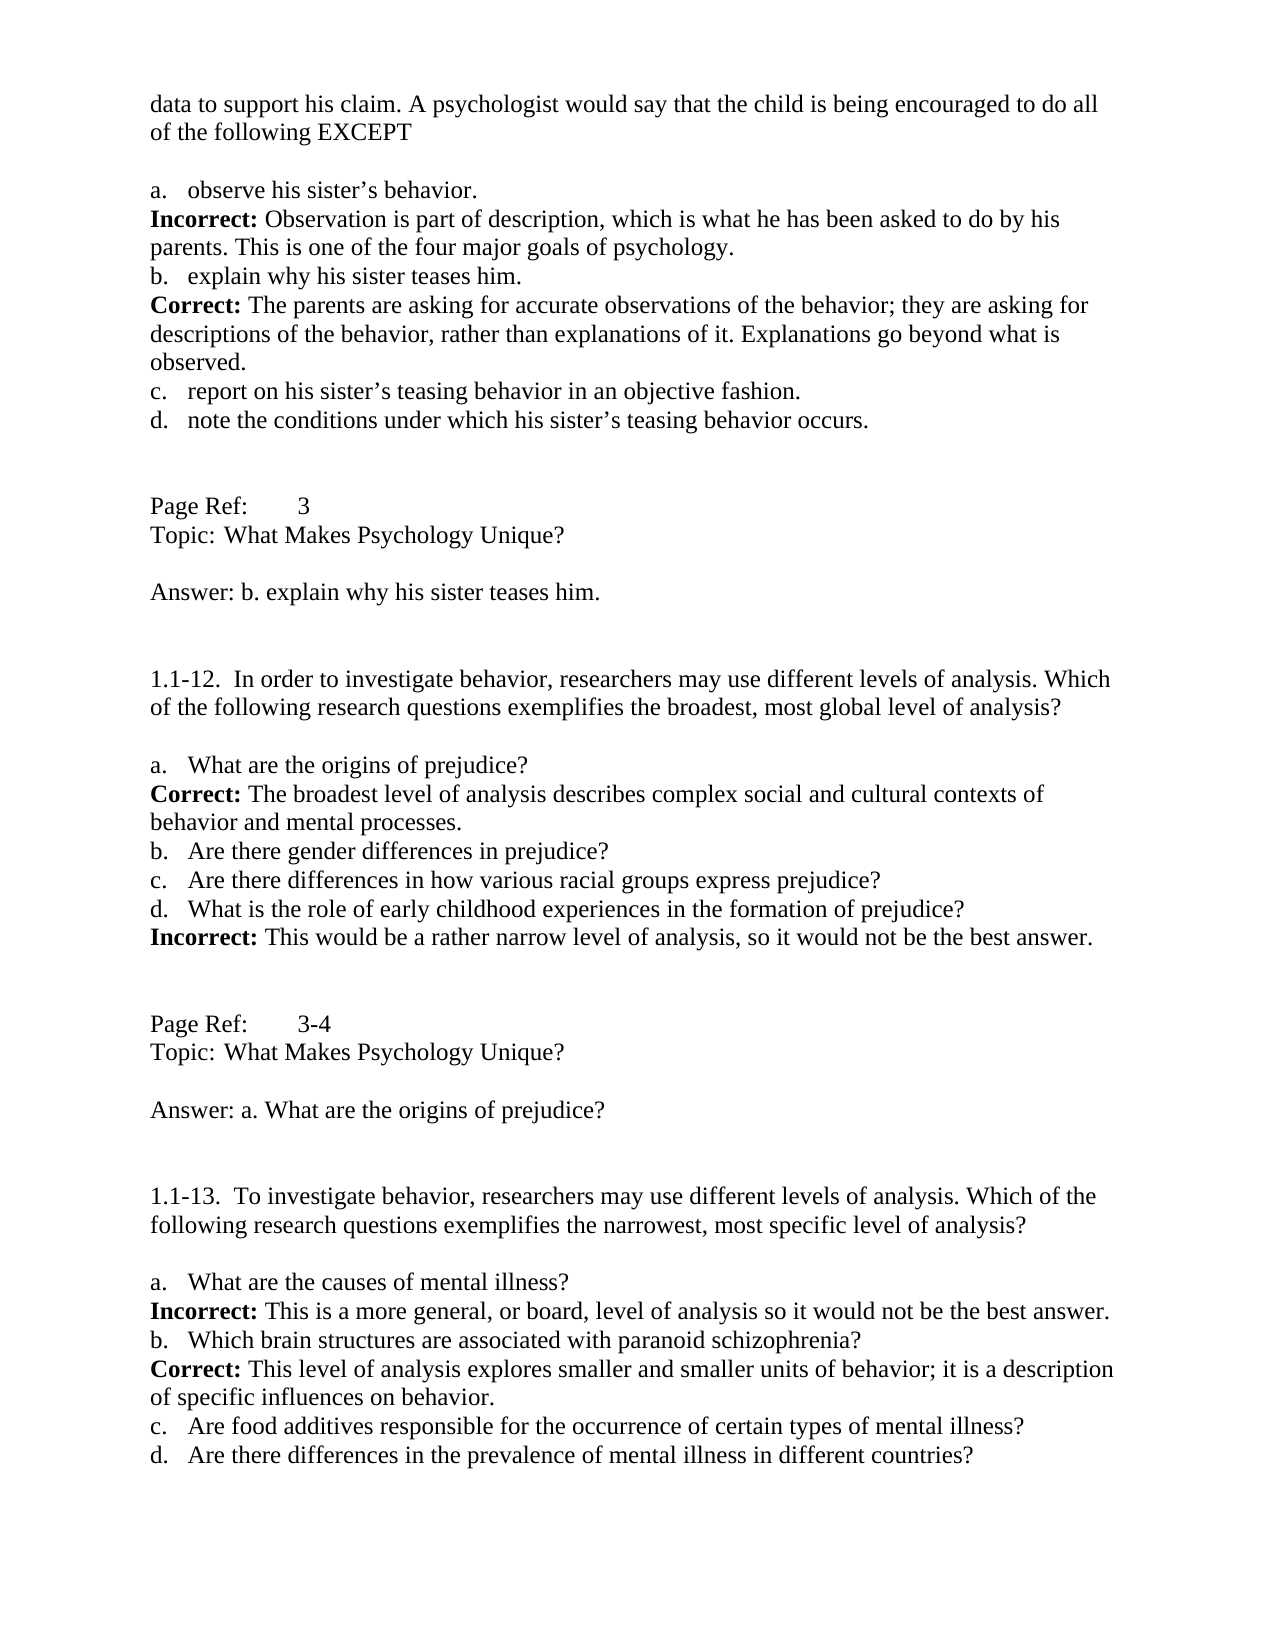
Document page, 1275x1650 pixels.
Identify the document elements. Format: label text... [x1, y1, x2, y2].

text d. Are there differences in the prevalence of mental illness in different countries? [150, 1440, 1125, 1469]
text Answer: a. What are the origins of prejudice? [150, 1095, 1125, 1124]
text c. Are food additives responsible for the occurrence of certain types of mental illness? [150, 1411, 1125, 1440]
text c. report on his sister’s teasing behavior in an objective fashion. [150, 376, 1125, 405]
text Correct: The parents are asking for accurate observations of the behavior; they are asking for descriptions of the behavior, rather than explanations of it. Explanations go beyond what is observed. [150, 290, 1125, 376]
text Incorrect: Observation is part of description, which is what he has been asked to do by his parents. This is one of the four major goals of psychology. [150, 204, 1125, 261]
text d. What is the role of early childhood experiences in the formation of prejudice? [150, 894, 1125, 922]
text Incorrect: This would be a rather narrow level of analysis, so it would not be the best answer. [150, 922, 1125, 951]
text Topic: What Makes Psychology Unique? [150, 1037, 1125, 1066]
text b. Are there gender differences in prejudice? [150, 836, 1125, 865]
text Correct: This level of analysis explores smaller and smaller units of behavior; it is a description of specific influences on behavior. [150, 1354, 1125, 1411]
text b. Which brain structures are associated with paranoid schizophrenia? [150, 1325, 1125, 1354]
text Incorrect: This is a more general, or board, level of analysis so it would not be the best answer. [150, 1296, 1125, 1325]
text Correct: The broadest level of analysis describes complex social and cultural contexts of behavior and mental processes. [150, 779, 1125, 836]
text a. observe his sister’s behavior. [150, 175, 1125, 204]
text Page Ref: 3 [150, 491, 1125, 520]
text Topic: What Makes Psychology Unique? [150, 520, 1125, 549]
text b. explain why his sister teases him. [150, 261, 1125, 290]
text 1.1-12. In order to investigate behavior, researchers may use different levels of analysis. Which of the following research questions exemplifies the broadest, most global level of analysis? [150, 664, 1125, 721]
text a. What are the origins of prejudice? [150, 750, 1125, 779]
text a. What are the causes of mental illness? [150, 1267, 1125, 1296]
text d. note the conditions under which his sister’s teasing behavior occurs. [150, 405, 1125, 434]
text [150, 89, 1125, 146]
text Page Ref: 3-4 [150, 1009, 1125, 1037]
text 1.1-13. To investigate behavior, researchers may use different levels of analysis. Which of the following research questions exemplifies the narrowest, most specific level of analysis? [150, 1181, 1125, 1239]
text c. Are there differences in how various racial groups express prejudice? [150, 865, 1125, 894]
text Answer: b. explain why his sister teases him. [150, 577, 1125, 606]
